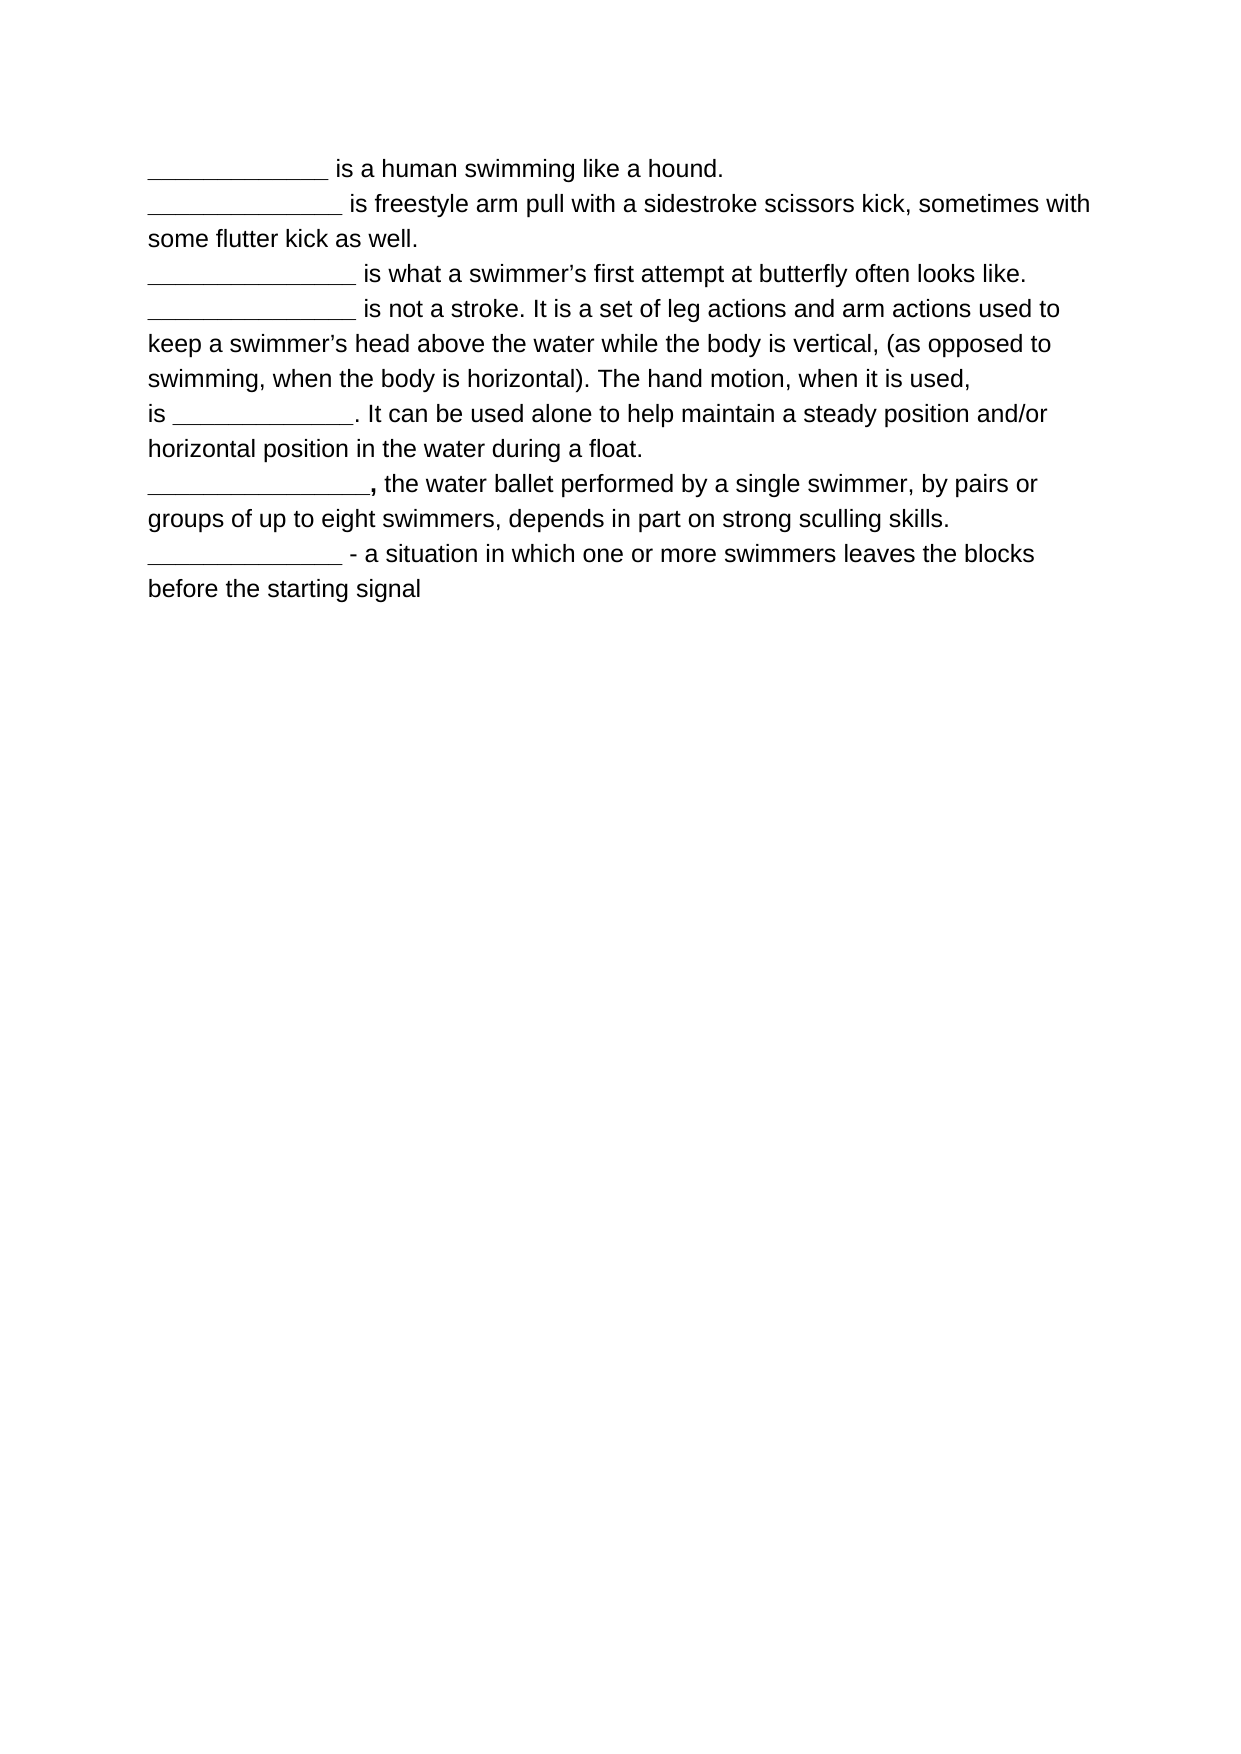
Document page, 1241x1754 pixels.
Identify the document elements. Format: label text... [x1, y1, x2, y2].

text ________________, the water ballet performed by a single swimmer, by pairs or groups of up to eight swimmers, depends in part on strong sculling skills. [148, 463, 1093, 533]
text _______________ is what a swimmer’s first attempt at butterfly often looks like. [148, 253, 1093, 288]
text _______________ is not a stroke. It is a set of leg actions and arm actions used to keep a swimmer’s head above the water while the body is vertical, (as opposed to swimming, when the body is horizontal). The hand motion, when it is used, is _____________. It can be used alone to help maintain a steady position and/or horizontal position in the water during a float. [148, 288, 1093, 463]
text _____________ is a human swimming like a hound. [148, 148, 1093, 183]
text ______________ - a situation in which one or more swimmers leaves the blocks before the starting signal [148, 533, 1093, 603]
text ______________ is freestyle arm pull with a sidestroke scissors kick, sometimes with some flutter kick as well. [148, 183, 1093, 253]
